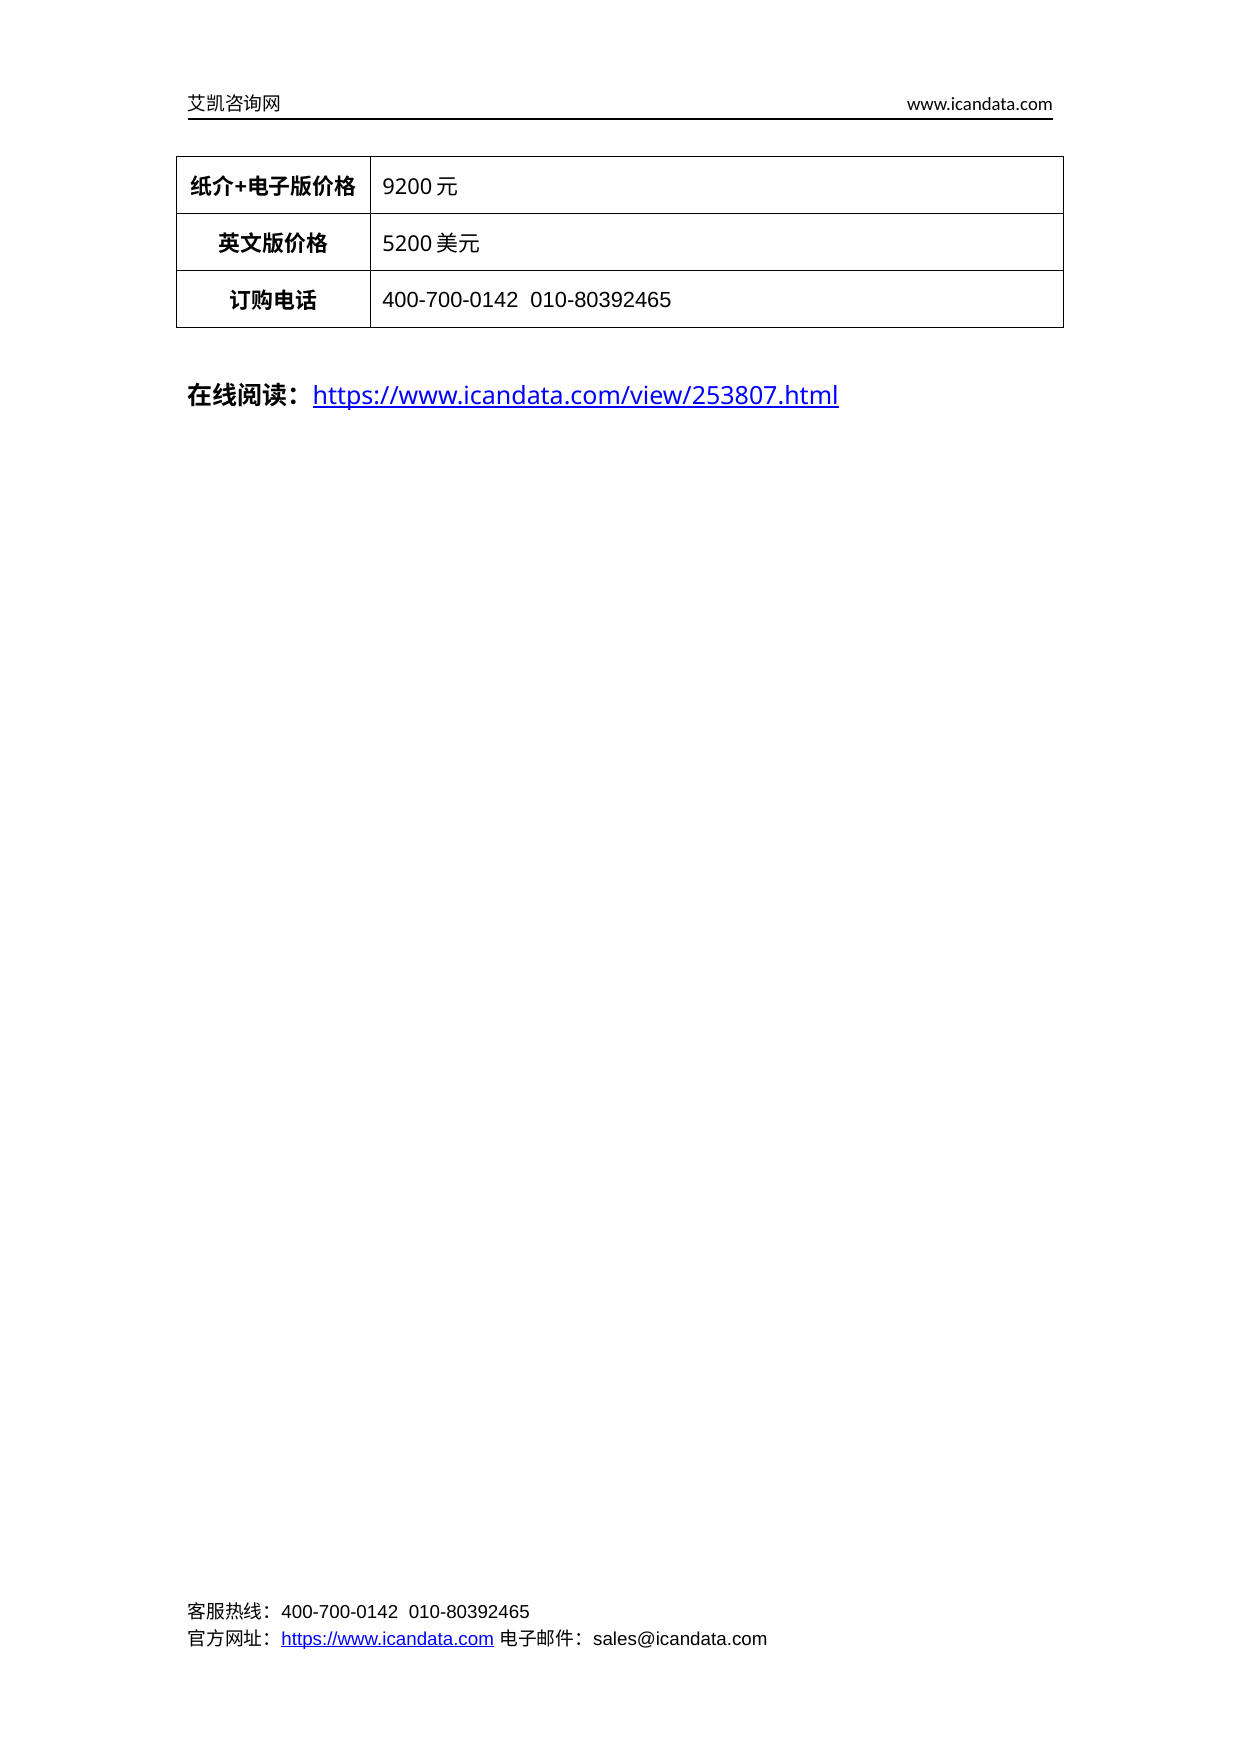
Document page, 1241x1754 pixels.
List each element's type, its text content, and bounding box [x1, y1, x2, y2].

text 在线阅读：https://www.icandata.com/view/253807.html [187, 361, 1053, 426]
table_cell 5200美元 [371, 214, 1063, 270]
table_cell 订购电话 [177, 271, 370, 327]
table_cell 9200元 [371, 157, 1063, 213]
table_cell 400-700-0142 010-80392465 [371, 271, 1063, 327]
table_cell 英文版价格 [177, 214, 370, 270]
table_cell 纸介+电子版价格 [177, 157, 370, 213]
